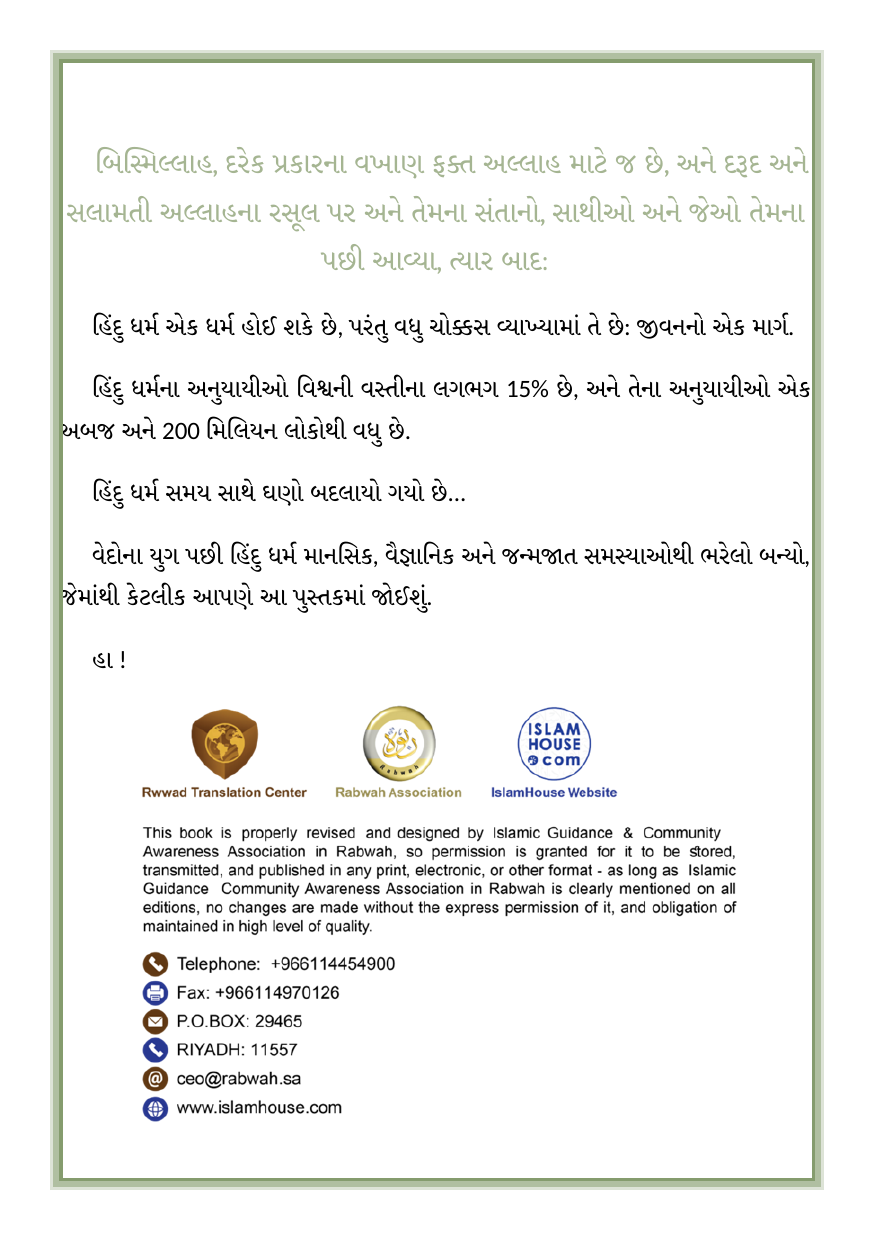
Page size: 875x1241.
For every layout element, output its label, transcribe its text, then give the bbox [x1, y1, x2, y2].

text બિસ્મિલ્લાહ, દરેક પ્રકારના વખાણ ફક્ત અલ્લાહ માટે જ છે, અને દરૂદ અને સલામતી અલ્લાહના રસૂલ પર અને તેમના સંતાનો, સાથીઓ અને જેઓ તેમના પછી આવ્યા, ત્યાર બાદ: [63, 144, 810, 283]
text હિંદુ ધર્મ એક ધર્મ હોઈ શકે છે, પરંતુ વધુ ચોક્કસ વ્યાખ્યામાં તે છે: જીવનનો એક માર્ગ. [63, 311, 810, 347]
text હિંદુ ધર્મના અનુયાયીઓ વિશ્વની વસ્તીના લગભગ 15% છે, અને તેના અનુયાયીઓ એક અબજ અને 200 મિલિયન લોકોથી વધુ છે. [63, 373, 810, 451]
picture [80, 686, 777, 1152]
text હિંદુ ધર્મ સમય સાથે ઘણો બદલાયો ગયો છે... [63, 477, 810, 513]
text હા ! [63, 643, 810, 679]
text વેદોના યુગ પછી હિંદુ ધર્મ માનસિક, વૈજ્ઞાનિક અને જન્મજાત સમસ્યાઓથી ભરેલો બન્યો, જેમાંથી કેટલીક આપણે આ પુસ્તકમાં જોઈશું. [63, 539, 810, 617]
